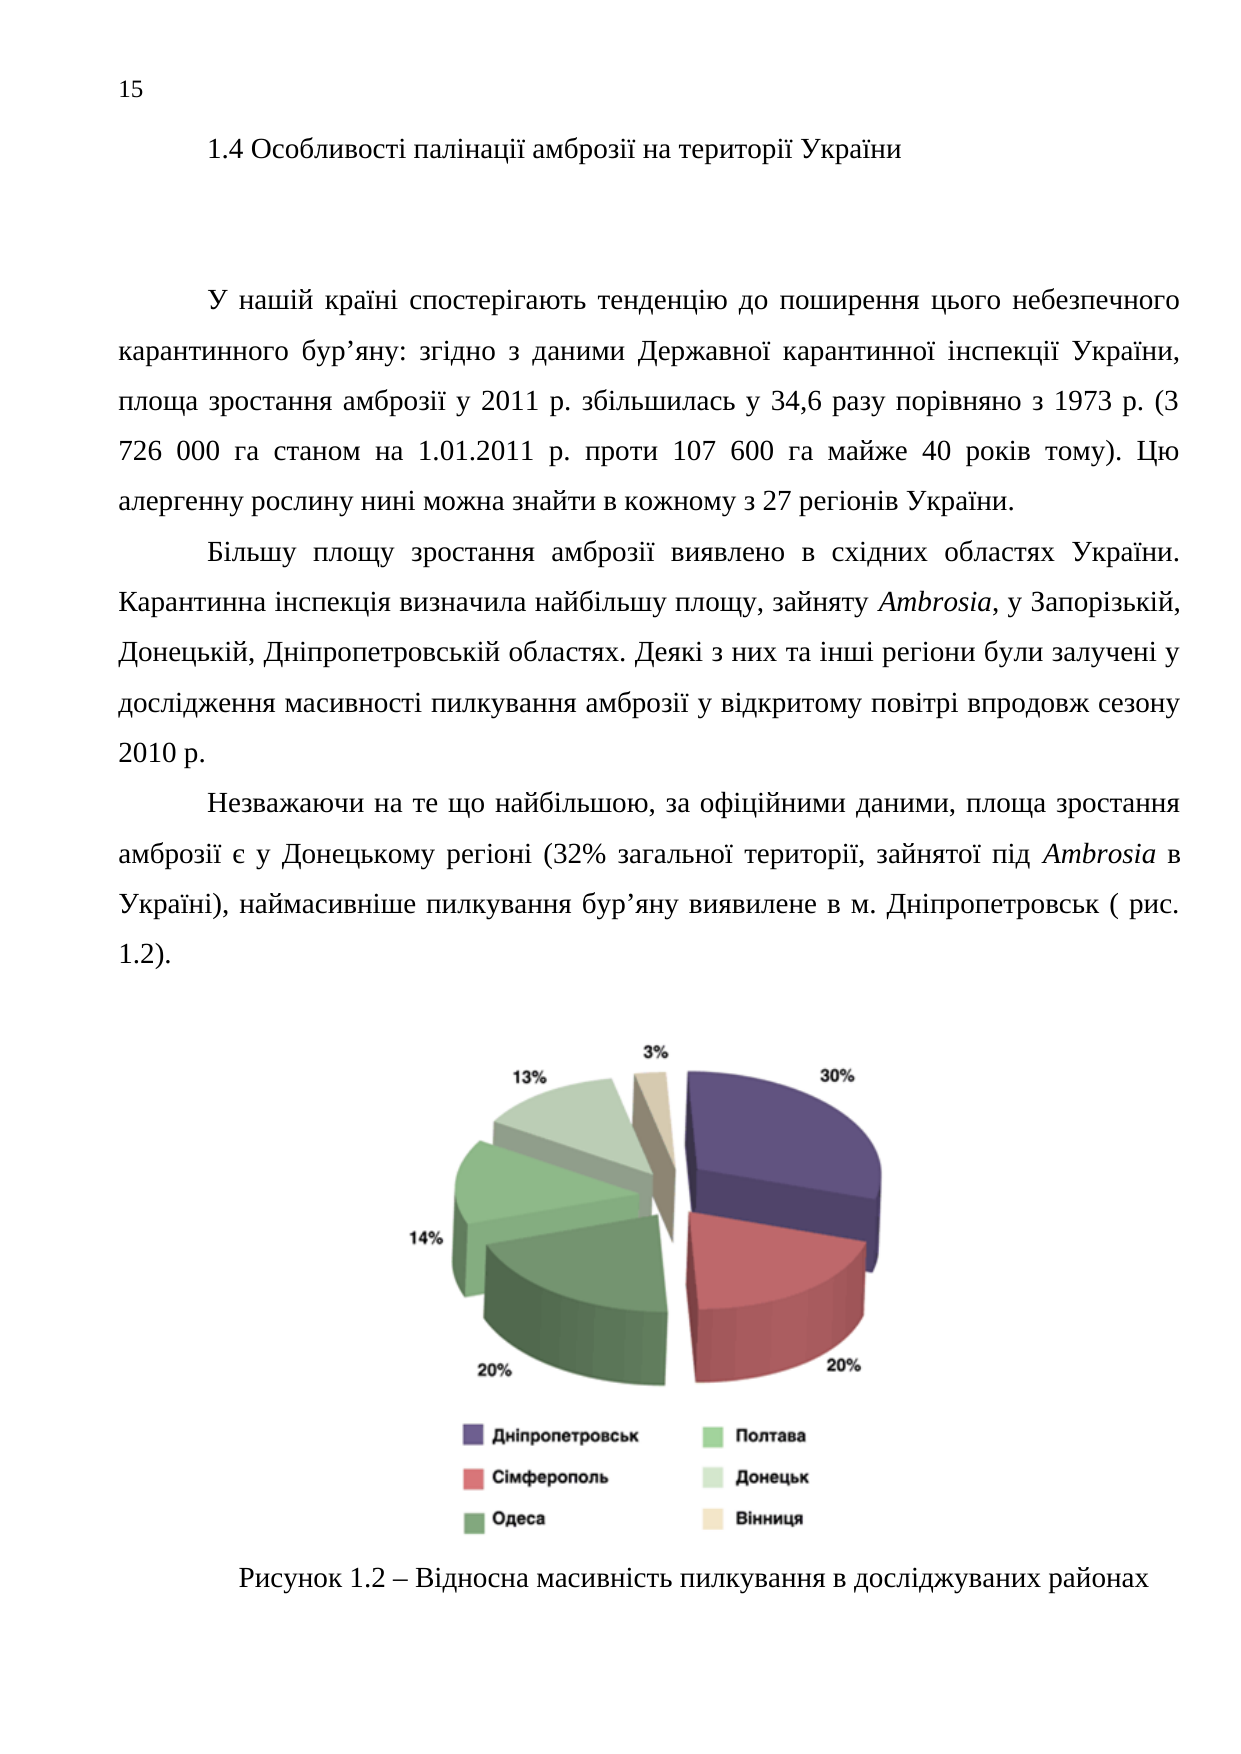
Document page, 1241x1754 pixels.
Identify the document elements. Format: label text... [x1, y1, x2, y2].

text Незважаючи на те що найбільшою, за офіційними даними, площа зростання амброзії є у Донецькому регіоні (32% загальної території, зайнятої під Ambrosia в Україні), наймасивніше пилкування бур’яну виявилене в м. Дніпропетровськ ( рис. 1.2). [118, 785, 1181, 970]
text Більшу площу зростання амброзії виявлено в східних областях України. Карантинна інспекція визначила найбільшу площу, зайняту Ambrosia, у Запорізькій, Донецькій, Дніпропетровській областях. Деякі з них та інші регіони були залучені у дослідження масивності пилкування амброзії у відкритому повітрі впродовж сезону 2010 р. [118, 534, 1181, 769]
text У нашій країні спостерігають тенденцію до поширення цього небезпечного карантинного бур’яну: згідно з даними Державної карантинної інспекції України, площа зростання амброзії у 2011 р. збільшилась у 34,6 разу порівняно з 1973 р. (3 726 000 га станом на 1.01.2011 р. проти 107 600 га майже 40 років тому). Цю алергенну рослину нині можна знайти в кожному з 27 регіонів України. [118, 282, 1181, 517]
text Рисунок 1.2 – Відносна масивність пилкування в досліджуваних районах [118, 1560, 1181, 1594]
text 1.4 Особливості палінації амброзії на території України [118, 131, 1181, 165]
picture [403, 1040, 896, 1544]
table_header [397, 1037, 902, 1560]
